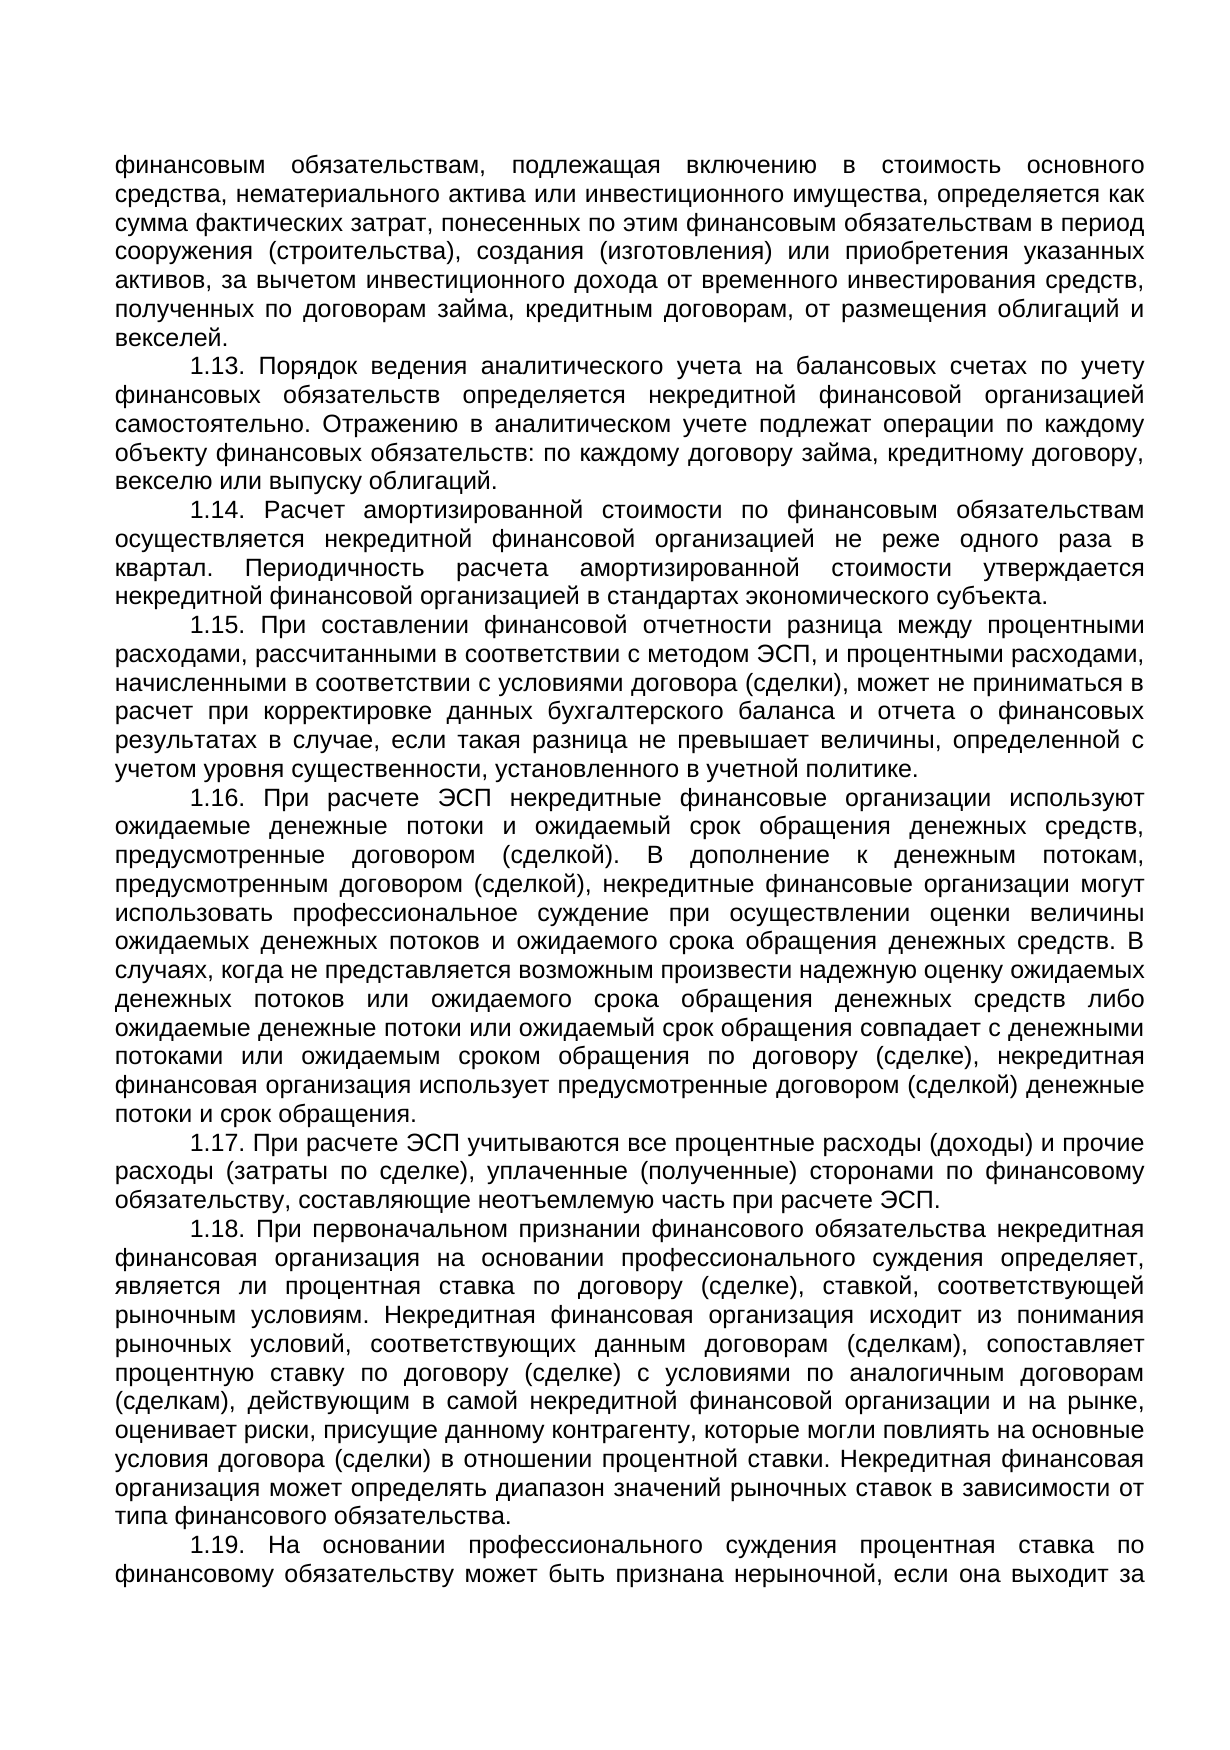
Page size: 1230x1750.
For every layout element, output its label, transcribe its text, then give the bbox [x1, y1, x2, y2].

text 1.13. Порядок ведения аналитического учета на балансовых счетах по учету финансовых обязательств определяется некредитной финансовой организацией самостоятельно. Отражению в аналитическом учете подлежат операции по каждому объекту финансовых обязательств: по каждому договору займа, кредитному договору, векселю или выпуску облигаций. [114, 351, 1146, 495]
text 1.17. При расчете ЭСП учитываются все процентные расходы (доходы) и прочие расходы (затраты по сделке), уплаченные (полученные) сторонами по финансовому обязательству, составляющие неотъемлемую часть при расчете ЭСП. [114, 1127, 1146, 1214]
text 1.18. При первоначальном признании финансового обязательства некредитная финансовая организация на основании профессионального суждения определяет, является ли процентная ставка по договору (сделке), ставкой, соответствующей рыночным условиям. Некредитная финансовая организация исходит из понимания рыночных условий, соответствующих данным договорам (сделкам), сопоставляет процентную ставку по договору (сделке) с условиями по аналогичным договорам (сделкам), действующим в самой некредитной финансовой организации и на рынке, оценивает риски, присущие данному контрагенту, которые могли повлиять на основные условия договора (сделки) в отношении процентной ставки. Некредитная финансовая организация может определять диапазон значений рыночных ставок в зависимости от типа финансового обязательства. [114, 1214, 1146, 1530]
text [114, 150, 1146, 351]
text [114, 1530, 1146, 1587]
text 1.14. Расчет амортизированной стоимости по финансовым обязательствам осуществляется некредитной финансовой организацией не реже одного раза в квартал. Периодичность расчета амортизированной стоимости утверждается некредитной финансовой организацией в стандартах экономического субъекта. [114, 495, 1146, 610]
text 1.16. При расчете ЭСП некредитные финансовые организации используют ожидаемые денежные потоки и ожидаемый срок обращения денежных средств, предусмотренные договором (сделкой). В дополнение к денежным потокам, предусмотренным договором (сделкой), некредитные финансовые организации могут использовать профессиональное суждение при осуществлении оценки величины ожидаемых денежных потоков и ожидаемого срока обращения денежных средств. В случаях, когда не представляется возможным произвести надежную оценку ожидаемых денежных потоков или ожидаемого срока обращения денежных средств либо ожидаемые денежные потоки или ожидаемый срок обращения совпадает с денежными потоками или ожидаемым сроком обращения по договору (сделке), некредитная финансовая организация использует предусмотренные договором (сделкой) денежные потоки и срок обращения. [114, 782, 1146, 1127]
text 1.15. При составлении финансовой отчетности разница между процентными расходами, рассчитанными в соответствии с методом ЭСП, и процентными расходами, начисленными в соответствии с условиями договора (сделки), может не приниматься в расчет при корректировке данных бухгалтерского баланса и отчета о финансовых результатах в случае, если такая разница не превышает величины, определенной с учетом уровня существенности, установленного в учетной политике. [114, 610, 1146, 782]
